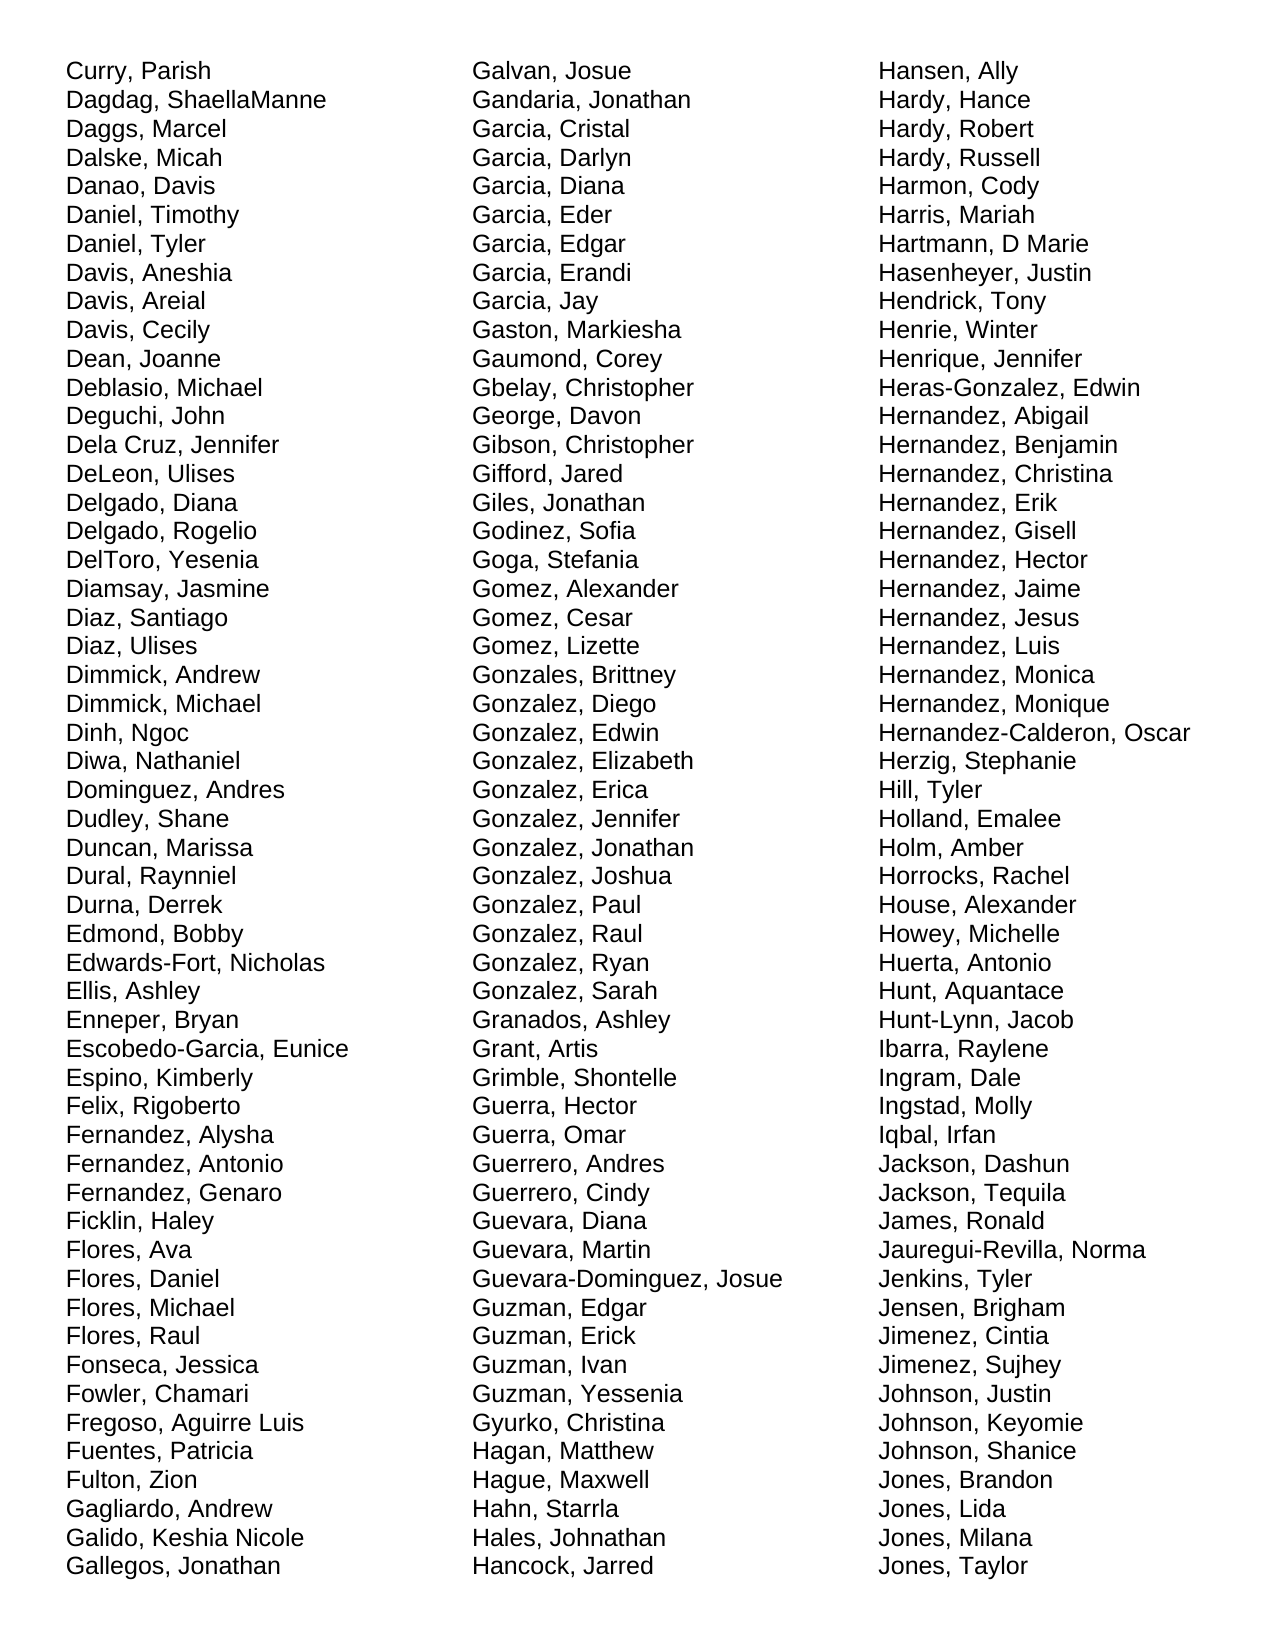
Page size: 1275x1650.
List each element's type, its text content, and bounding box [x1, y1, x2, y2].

text Gandaria, Jonathan [472, 85, 803, 114]
text Ellis, Ashley [66, 976, 397, 1005]
text Hill, Tyler [878, 775, 1209, 804]
text Horrocks, Rachel [878, 861, 1209, 890]
text Grimble, Shontelle [472, 1062, 803, 1091]
text Holm, Amber [878, 832, 1209, 861]
text Garcia, Darlyn [472, 142, 803, 171]
text Guerra, Omar [472, 1120, 803, 1149]
text Iqbal, Irfan [878, 1120, 1209, 1149]
text Holland, Emalee [878, 804, 1209, 832]
text Garcia, Jay [472, 286, 803, 315]
text Gonzalez, Sarah [472, 976, 803, 1005]
text Hancock, Jarred [472, 1551, 803, 1580]
text Hales, Johnathan [472, 1522, 803, 1551]
text Hernandez, Jesus [878, 602, 1209, 631]
text Gonzalez, Paul [472, 890, 803, 919]
text Harmon, Cody [878, 171, 1209, 200]
text Hunt, Aquantace [878, 976, 1209, 1005]
text Hernandez, Gisell [878, 516, 1209, 545]
text Howey, Michelle [878, 919, 1209, 947]
text Gomez, Lizette [472, 631, 803, 660]
text Guevara-Dominguez, Josue [472, 1264, 803, 1292]
text Felix, Rigoberto [66, 1091, 397, 1120]
text Gbelay, Christopher [472, 372, 803, 401]
text Jones, Brandon [878, 1465, 1209, 1494]
text Godinez, Sofia [472, 516, 803, 545]
text Johnson, Justin [878, 1379, 1209, 1407]
text Garcia, Diana [472, 171, 803, 200]
text Dimmick, Andrew [66, 660, 397, 689]
text Henrique, Jennifer [878, 344, 1209, 372]
text Fernandez, Alysha [66, 1120, 397, 1149]
text Gonzalez, Jennifer [472, 804, 803, 832]
text Guevara, Martin [472, 1235, 803, 1264]
text House, Alexander [878, 890, 1209, 919]
text Hasenheyer, Justin [878, 257, 1209, 286]
text Giles, Jonathan [472, 487, 803, 516]
text Ingram, Dale [878, 1062, 1209, 1091]
text Flores, Raul [66, 1321, 397, 1350]
text Henrie, Winter [878, 315, 1209, 344]
text Guerrero, Andres [472, 1149, 803, 1177]
text Gonzalez, Diego [472, 689, 803, 717]
text Heras-Gonzalez, Edwin [878, 372, 1209, 401]
text Diwa, Nathaniel [66, 746, 397, 775]
text Daniel, Tyler [66, 229, 397, 257]
text Jimenez, Sujhey [878, 1350, 1209, 1379]
text DelToro, Yesenia [66, 545, 397, 574]
text Hernandez, Abigail [878, 401, 1209, 430]
text Ibarra, Raylene [878, 1034, 1209, 1062]
text Hagan, Matthew [472, 1436, 803, 1465]
text Hunt-Lynn, Jacob [878, 1005, 1209, 1034]
text Durna, Derrek [66, 890, 397, 919]
text Dean, Joanne [66, 344, 397, 372]
text Dimmick, Michael [66, 689, 397, 717]
text Grant, Artis [472, 1034, 803, 1062]
text Dominguez, Andres [66, 775, 397, 804]
text Hardy, Russell [878, 142, 1209, 171]
text Dinh, Ngoc [66, 717, 397, 746]
text Diaz, Ulises [66, 631, 397, 660]
text Gonzalez, Ryan [472, 947, 803, 976]
text Garcia, Cristal [472, 114, 803, 142]
text Hague, Maxwell [472, 1465, 803, 1494]
text Gonzalez, Joshua [472, 861, 803, 890]
text Gyurko, Christina [472, 1407, 803, 1436]
text Fernandez, Antonio [66, 1149, 397, 1177]
text Flores, Daniel [66, 1264, 397, 1292]
text Granados, Ashley [472, 1005, 803, 1034]
text Jones, Lida [878, 1494, 1209, 1522]
text Escobedo-Garcia, Eunice [66, 1034, 397, 1062]
text Jones, Milana [878, 1522, 1209, 1551]
text Dural, Raynniel [66, 861, 397, 890]
text Gomez, Alexander [472, 574, 803, 602]
text Hansen, Ally [878, 56, 1209, 85]
text Fulton, Zion [66, 1465, 397, 1494]
text Hernandez, Monique [878, 689, 1209, 717]
text Guerra, Hector [472, 1091, 803, 1120]
text George, Davon [472, 401, 803, 430]
text Jimenez, Cintia [878, 1321, 1209, 1350]
text Goga, Stefania [472, 545, 803, 574]
text Edwards-Fort, Nicholas [66, 947, 397, 976]
text Enneper, Bryan [66, 1005, 397, 1034]
text Jackson, Tequila [878, 1177, 1209, 1206]
text Jones, Taylor [878, 1551, 1209, 1580]
text Daniel, Timothy [66, 200, 397, 229]
text Gonzalez, Edwin [472, 717, 803, 746]
text Hernandez, Luis [878, 631, 1209, 660]
text Hahn, Starrla [472, 1494, 803, 1522]
text Gonzalez, Erica [472, 775, 803, 804]
text Gonzalez, Raul [472, 919, 803, 947]
text Dela Cruz, Jennifer [66, 430, 397, 459]
text Johnson, Shanice [878, 1436, 1209, 1465]
text Herzig, Stephanie [878, 746, 1209, 775]
text Espino, Kimberly [66, 1062, 397, 1091]
text Garcia, Eder [472, 200, 803, 229]
text Huerta, Antonio [878, 947, 1209, 976]
text DeLeon, Ulises [66, 459, 397, 487]
text Gifford, Jared [472, 459, 803, 487]
text James, Ronald [878, 1206, 1209, 1235]
text Deblasio, Michael [66, 372, 397, 401]
text Diaz, Santiago [66, 602, 397, 631]
text Dudley, Shane [66, 804, 397, 832]
text Hardy, Hance [878, 85, 1209, 114]
text Flores, Michael [66, 1292, 397, 1321]
text Jensen, Brigham [878, 1292, 1209, 1321]
text Edmond, Bobby [66, 919, 397, 947]
text Guzman, Edgar [472, 1292, 803, 1321]
text Hernandez, Jaime [878, 574, 1209, 602]
text Davis, Aneshia [66, 257, 397, 286]
text Curry, Parish [66, 56, 397, 85]
text Deguchi, John [66, 401, 397, 430]
text Jenkins, Tyler [878, 1264, 1209, 1292]
text Gaumond, Corey [472, 344, 803, 372]
text Jauregui-Revilla, Norma [878, 1235, 1209, 1264]
text Fernandez, Genaro [66, 1177, 397, 1206]
text Gomez, Cesar [472, 602, 803, 631]
text Gonzales, Brittney [472, 660, 803, 689]
text Guzman, Erick [472, 1321, 803, 1350]
text Hernandez, Hector [878, 545, 1209, 574]
text Hardy, Robert [878, 114, 1209, 142]
text Dalske, Micah [66, 142, 397, 171]
text Hernandez, Monica [878, 660, 1209, 689]
text Ficklin, Haley [66, 1206, 397, 1235]
text Duncan, Marissa [66, 832, 397, 861]
text Guzman, Yessenia [472, 1379, 803, 1407]
text Gonzalez, Jonathan [472, 832, 803, 861]
text Gallegos, Jonathan [66, 1551, 397, 1580]
text Delgado, Rogelio [66, 516, 397, 545]
text Delgado, Diana [66, 487, 397, 516]
text Gibson, Christopher [472, 430, 803, 459]
text Daggs, Marcel [66, 114, 397, 142]
text Fowler, Chamari [66, 1379, 397, 1407]
text Fregoso, Aguirre Luis [66, 1407, 397, 1436]
text Fonseca, Jessica [66, 1350, 397, 1379]
text Guzman, Ivan [472, 1350, 803, 1379]
text Hartmann, D Marie [878, 229, 1209, 257]
text Garcia, Erandi [472, 257, 803, 286]
text Guerrero, Cindy [472, 1177, 803, 1206]
text Gagliardo, Andrew [66, 1494, 397, 1522]
text Jackson, Dashun [878, 1149, 1209, 1177]
text Hernandez, Benjamin [878, 430, 1209, 459]
text Hendrick, Tony [878, 286, 1209, 315]
text Gaston, Markiesha [472, 315, 803, 344]
text Hernandez, Erik [878, 487, 1209, 516]
text Ingstad, Molly [878, 1091, 1209, 1120]
text Davis, Areial [66, 286, 397, 315]
text Guevara, Diana [472, 1206, 803, 1235]
text Galvan, Josue [472, 56, 803, 85]
text Dagdag, ShaellaManne [66, 85, 397, 114]
text Hernandez-Calderon, Oscar [878, 717, 1209, 746]
text Davis, Cecily [66, 315, 397, 344]
text Harris, Mariah [878, 200, 1209, 229]
text Garcia, Edgar [472, 229, 803, 257]
text Danao, Davis [66, 171, 397, 200]
text Fuentes, Patricia [66, 1436, 397, 1465]
text Diamsay, Jasmine [66, 574, 397, 602]
text Galido, Keshia Nicole [66, 1522, 397, 1551]
text Gonzalez, Elizabeth [472, 746, 803, 775]
text Hernandez, Christina [878, 459, 1209, 487]
text Johnson, Keyomie [878, 1407, 1209, 1436]
text Flores, Ava [66, 1235, 397, 1264]
